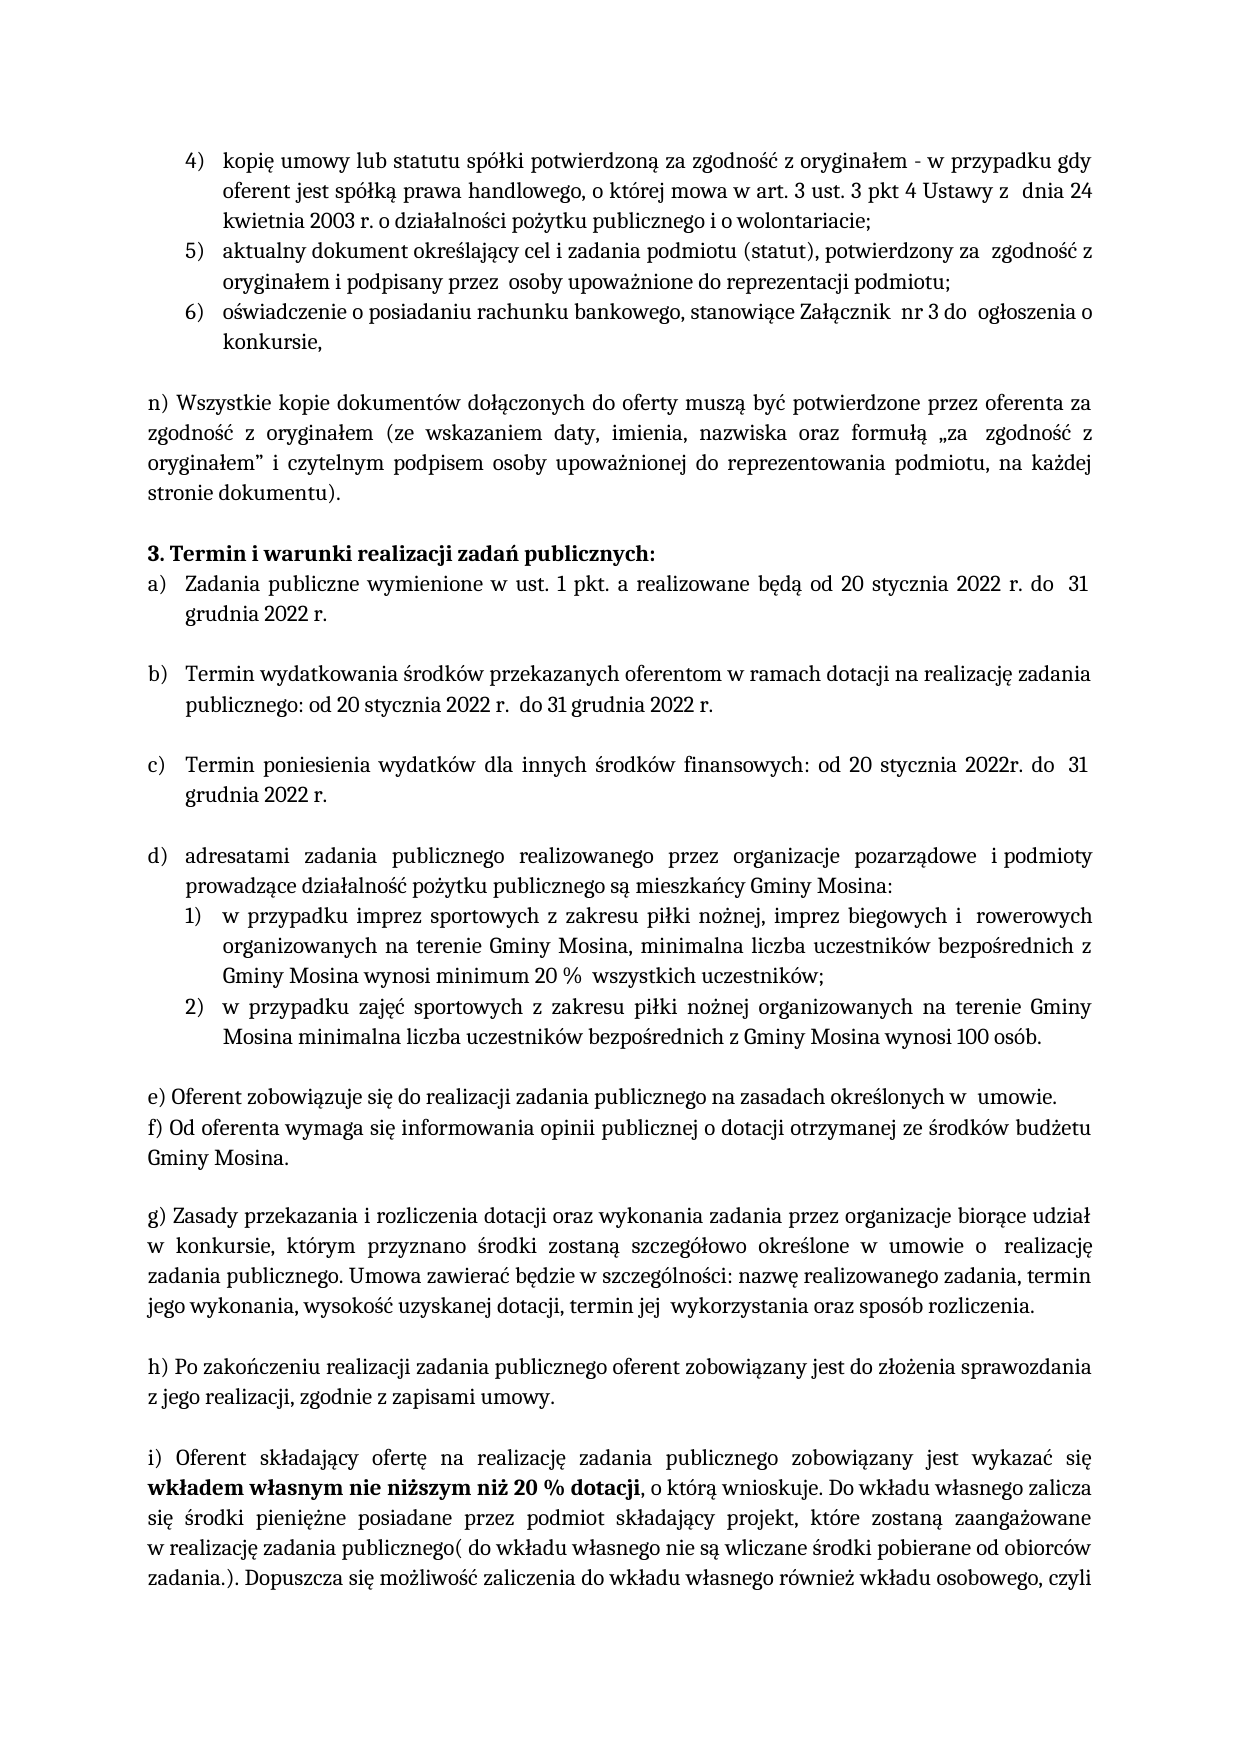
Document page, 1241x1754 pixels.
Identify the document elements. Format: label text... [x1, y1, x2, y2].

list kopię umowy lub statutu spółki potwierdzoną za zgodność z oryginałem - w przypadku gdy oferent jest spółką prawa handlowego, o której mowa w art. 3 ust. 3 pkt 4 Ustawy z dnia 24 kwietnia 2003 r. o działalności pożytku publicznego i o wolontariacie; [185, 148, 1093, 234]
list aktualny dokument określający cel i zadania podmiotu (statut), potwierdzony za zgodność z oryginałem i podpisany przez osoby upoważnione do reprezentacji podmiotu; [185, 238, 1093, 295]
list h) Po zakończeniu realizacji zadania publicznego oferent zobowiązany jest do złożenia sprawozdania z jego realizacji, zgodnie z zapisami umowy. [148, 1354, 1093, 1410]
text 3. Termin i warunki realizacji zadań publicznych: [148, 540, 1093, 567]
list adresatami zadania publicznego realizowanego przez organizacje pozarządowe i podmioty prowadzące działalność pożytku publicznego są mieszkańcy Gminy Mosina: [148, 842, 1093, 899]
text e) Oferent zobowiązuje się do realizacji zadania publicznego na zasadach określonych w umowie. [148, 1084, 1093, 1110]
list Termin poniesienia wydatków dla innych środków finansowych: od 20 stycznia 2022r. do 31 grudnia 2022 r. [148, 752, 1093, 808]
text f) Od oferenta wymaga się informowania opinii publicznej o dotacji otrzymanej ze środków budżetu Gminy Mosina. [148, 1114, 1093, 1171]
list w przypadku imprez sportowych z zakresu piłki nożnej, imprez biegowych i rowerowych organizowanych na terenie Gminy Mosina, minimalna liczba uczestników bezpośrednich z Gminy Mosina wynosi minimum 20 % wszystkich uczestników; [185, 903, 1093, 989]
list Termin wydatkowania środków przekazanych oferentom w ramach dotacji na realizację zadania publicznego: od 20 stycznia 2022 r. do 31 grudnia 2022 r. [148, 661, 1093, 718]
list Zadania publiczne wymienione w ust. 1 pkt. a realizowane będą od 20 stycznia 2022 r. do 31 grudnia 2022 r. [148, 571, 1093, 627]
text n) Wszystkie kopie dokumentów dołączonych do oferty muszą być potwierdzone przez oferenta za zgodność z oryginałem (ze wskazaniem daty, imienia, nazwiska oraz formułą „za zgodność z oryginałem” i czytelnym podpisem osoby upoważnionej do reprezentowania podmiotu, na każdej stronie dokumentu). [148, 389, 1093, 506]
list oświadczenie o posiadaniu rachunku bankowego, stanowiące Załącznik nr 3 do ogłoszenia o konkursie, [185, 299, 1093, 355]
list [148, 1444, 1093, 1591]
text g) Zasady przekazania i rozliczenia dotacji oraz wykonania zadania przez organizacje biorące udział w konkursie, którym przyznano środki zostaną szczegółowo określone w umowie o realizację zadania publicznego. Umowa zawierać będzie w szczególności: nazwę realizowanego zadania, termin jego wykonania, wysokość uzyskanej dotacji, termin jej wykorzystania oraz sposób rozliczenia. [148, 1203, 1093, 1319]
list w przypadku zajęć sportowych z zakresu piłki nożnej organizowanych na terenie Gminy Mosina minimalna liczba uczestników bezpośrednich z Gminy Mosina wynosi 100 osób. [185, 993, 1093, 1050]
